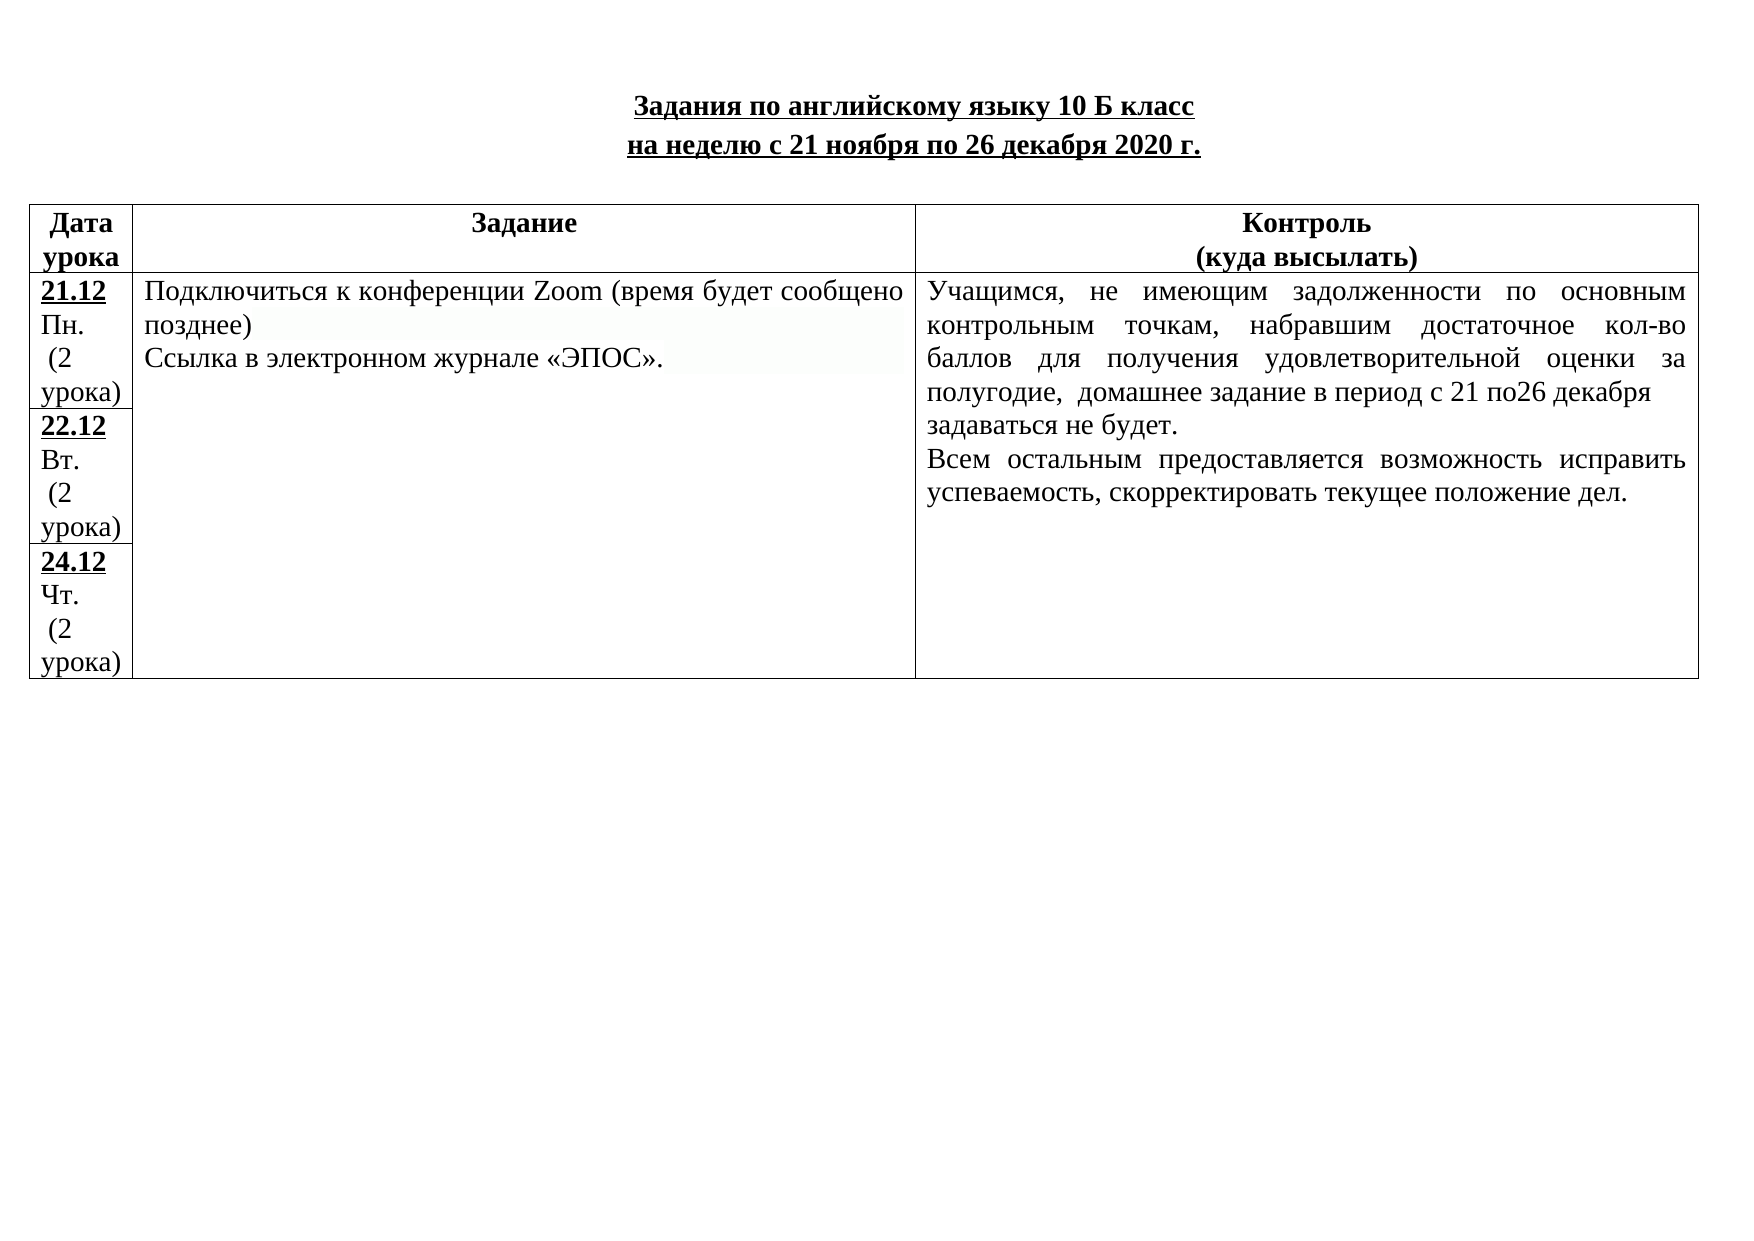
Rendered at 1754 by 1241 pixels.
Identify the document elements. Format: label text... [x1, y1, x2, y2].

table_cell 21.12 Пн. (2 урока) [30, 273, 132, 407]
table_cell 24.12 Чт. (2 урока) [30, 544, 132, 678]
text на неделю с 21 ноября по 26 декабря 2020 г. [118, 127, 1636, 161]
table_header Контроль (куда высылать) [916, 205, 1698, 272]
table_header Дата урока [30, 205, 132, 272]
table_cell Подключиться к конференции Zoom (время будет сообщено позднее) Ссылка в электронном журнале «ЭПОС». [133, 273, 915, 678]
table_cell 22.12 Вт. (2 урока) [30, 409, 132, 543]
table_header Задание [133, 205, 915, 272]
text Задания по английскому языку 10 Б класс [118, 88, 1636, 122]
table_cell Учащимся, не имеющим задолженности по основным контрольным точкам, набравшим достаточное кол-во баллов для получения удовлетворительной оценки за полугодие, домашнее задание в период с 21 по26 декабря задаваться не будет. Всем остальным предоставляется возможность исправить успеваемость, скорректировать текущее положение дел. [916, 273, 1698, 678]
